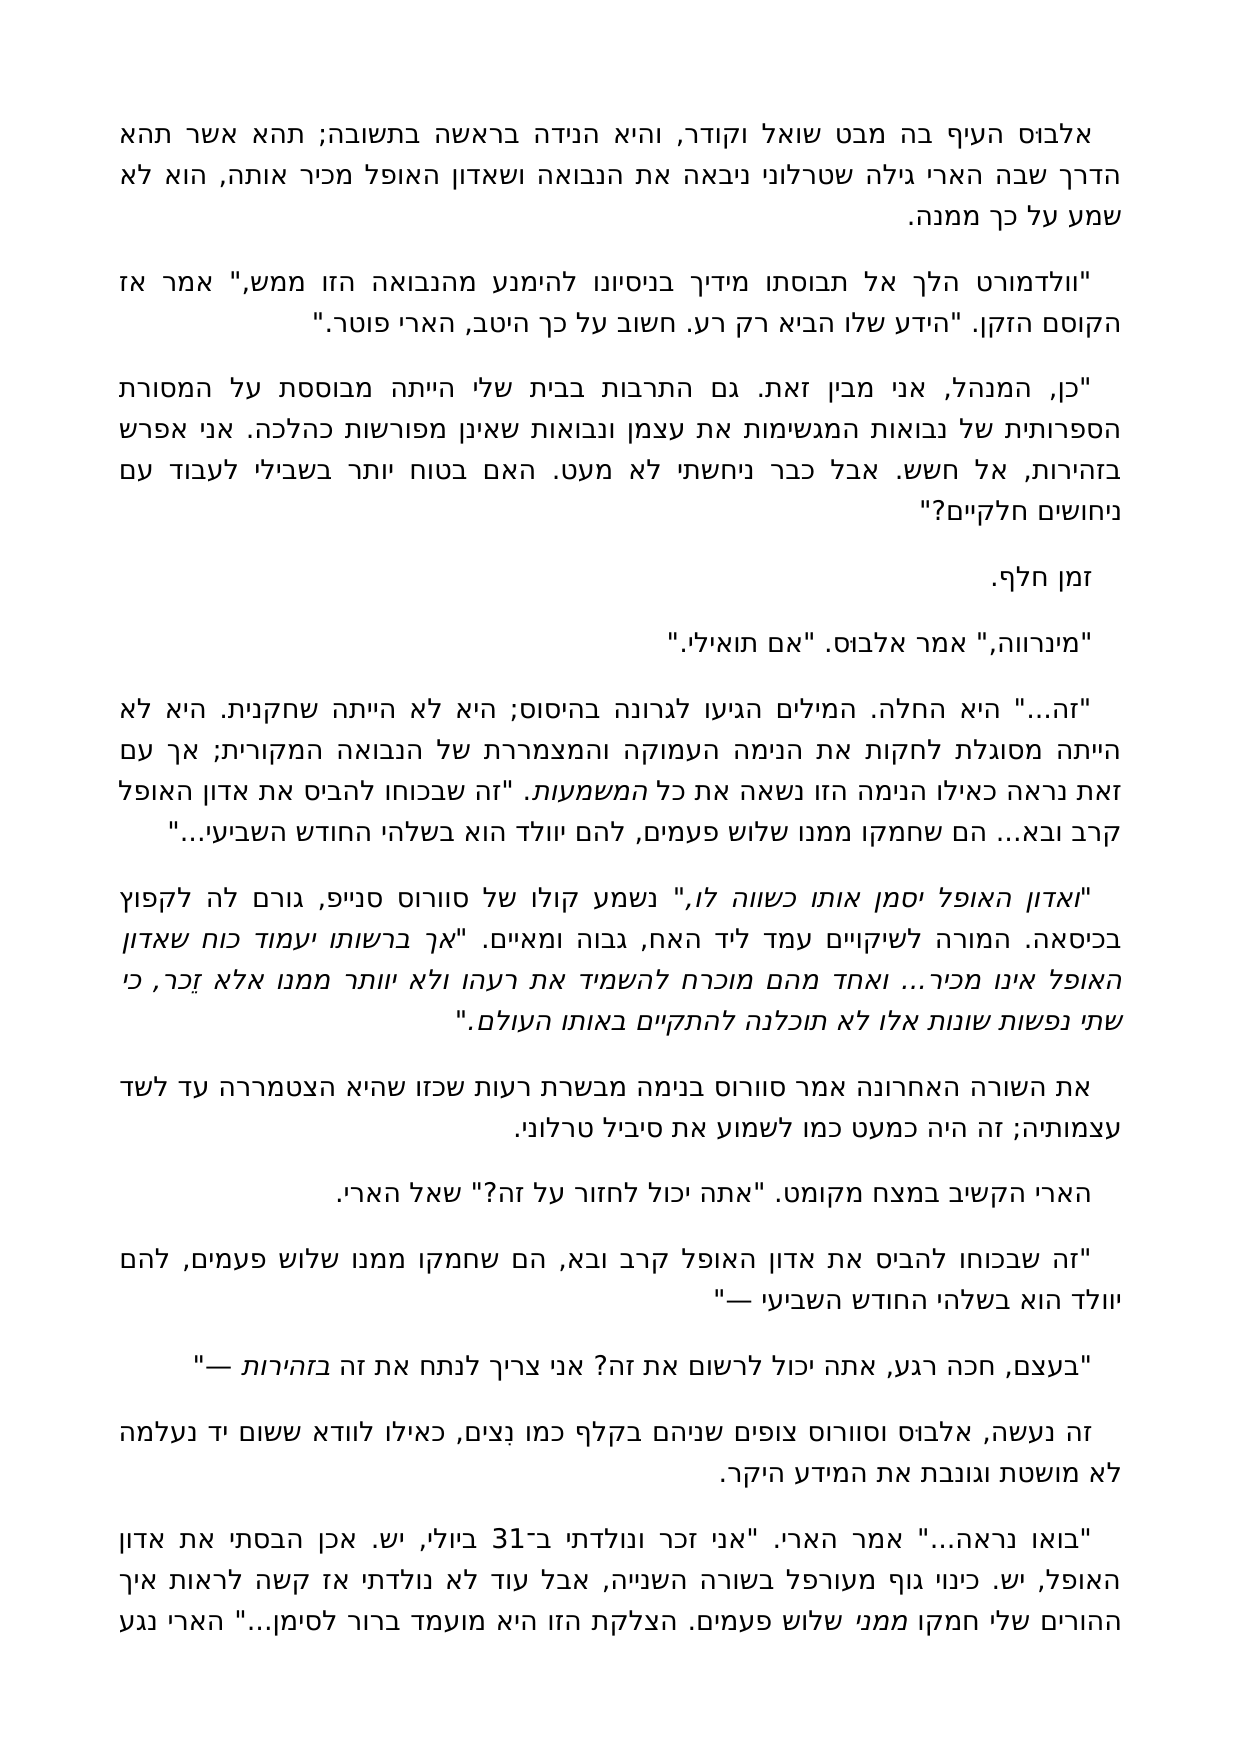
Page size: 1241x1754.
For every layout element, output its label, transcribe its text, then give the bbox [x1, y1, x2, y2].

text הארי הקשיב במצח מקומט. "אתה יכול לחזור על זה?" שאל הארי. [118, 1178, 1122, 1209]
text זה נעשה, אלבוּס וסוורוס צופים שניהם בקלף כמו נִצים, כאילו לוודא ששום יד נעלמה לא מושטת וגונבת את המידע היקר. [118, 1417, 1122, 1489]
text "מינרווה," אמר אלבוּס. "אם תואילי." [118, 627, 1122, 659]
text "כן, המנהל, אני מבין זאת. גם התרבות בבית שלי הייתה מבוססת על המסורת הספרותית של נבואות המגשימות את עצמן ונבואות שאינן מפורשות כהלכה. אני אפרש בזהירות, אל חשש. אבל כבר ניחשתי לא מעט. האם בטוח יותר בשבילי לעבוד עם ניחושים חלקיים?" [118, 373, 1122, 527]
text זמן חלף. [118, 562, 1122, 593]
text "בעצם, חכה רגע, אתה יכול לרשום את זה? אני צריך לנתח את זה בזהירות —" [118, 1351, 1122, 1382]
text "וולדמורט הלך אל תבוסתו מידיך בניסיונו להימנע מהנבואה הזו ממש," אמר אז הקוסם הזקן. "הידע שלו הביא רק רע. חשוב על כך היטב, הארי פוטר." [118, 266, 1122, 338]
text "ואדון האופל יסמן אותו כשווה לו," נשמע קולו של סוורוס סנייפ, גורם לה לקפוץ בכיסאה. המורה לשיקויים עמד ליד האח, גבוה ומאיים. "אך ברשותו יעמוד כוח שאדון האופל אינו מכיר... ואחד מהם מוכרח להשמיד את רעהו ולא יוותר ממנו אלא זֵכר, כי שתי נפשות שונות אלו לא תוכלנה להתקיים באותו העולם." [118, 882, 1122, 1037]
text "זה שבכוחו להביס את אדון האופל קרב ובא, הם שחמקו ממנו שלוש פעמים, להם יוולד הוא בשלהי החודש השביעי —" [118, 1244, 1122, 1316]
text אלבוּס העיף בה מבט שואל וקודר, והיא הנידה בראשה בתשובה; תהא אשר תהא הדרך שבה הארי גילה שטרלוני ניבאה את הנבואה ושאדון האופל מכיר אותה, הוא לא שמע על כך ממנה. [118, 118, 1122, 232]
text את השורה האחרונה אמר סוורוס בנימה מבשרת רעות שכזו שהיא הצטמררה עד לשד עצמותיה; זה היה כמעט כמו לשמוע את סיביל טרלוני. [118, 1071, 1122, 1143]
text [118, 1523, 1122, 1637]
text "זה..." היא החלה. המילים הגיעו לגרונה בהיסוס; היא לא הייתה שחקנית. היא לא הייתה מסוגלת לחקות את הנימה העמוקה והמצמררת של הנבואה המקורית; אך עם זאת נראה כאילו הנימה הזו נשאה את כל המשמעות. "זה שבכוחו להביס את אדון האופל קרב ובא... הם שחמקו ממנו שלוש פעמים, להם יוולד הוא בשלהי החודש השביעי..." [118, 693, 1122, 848]
